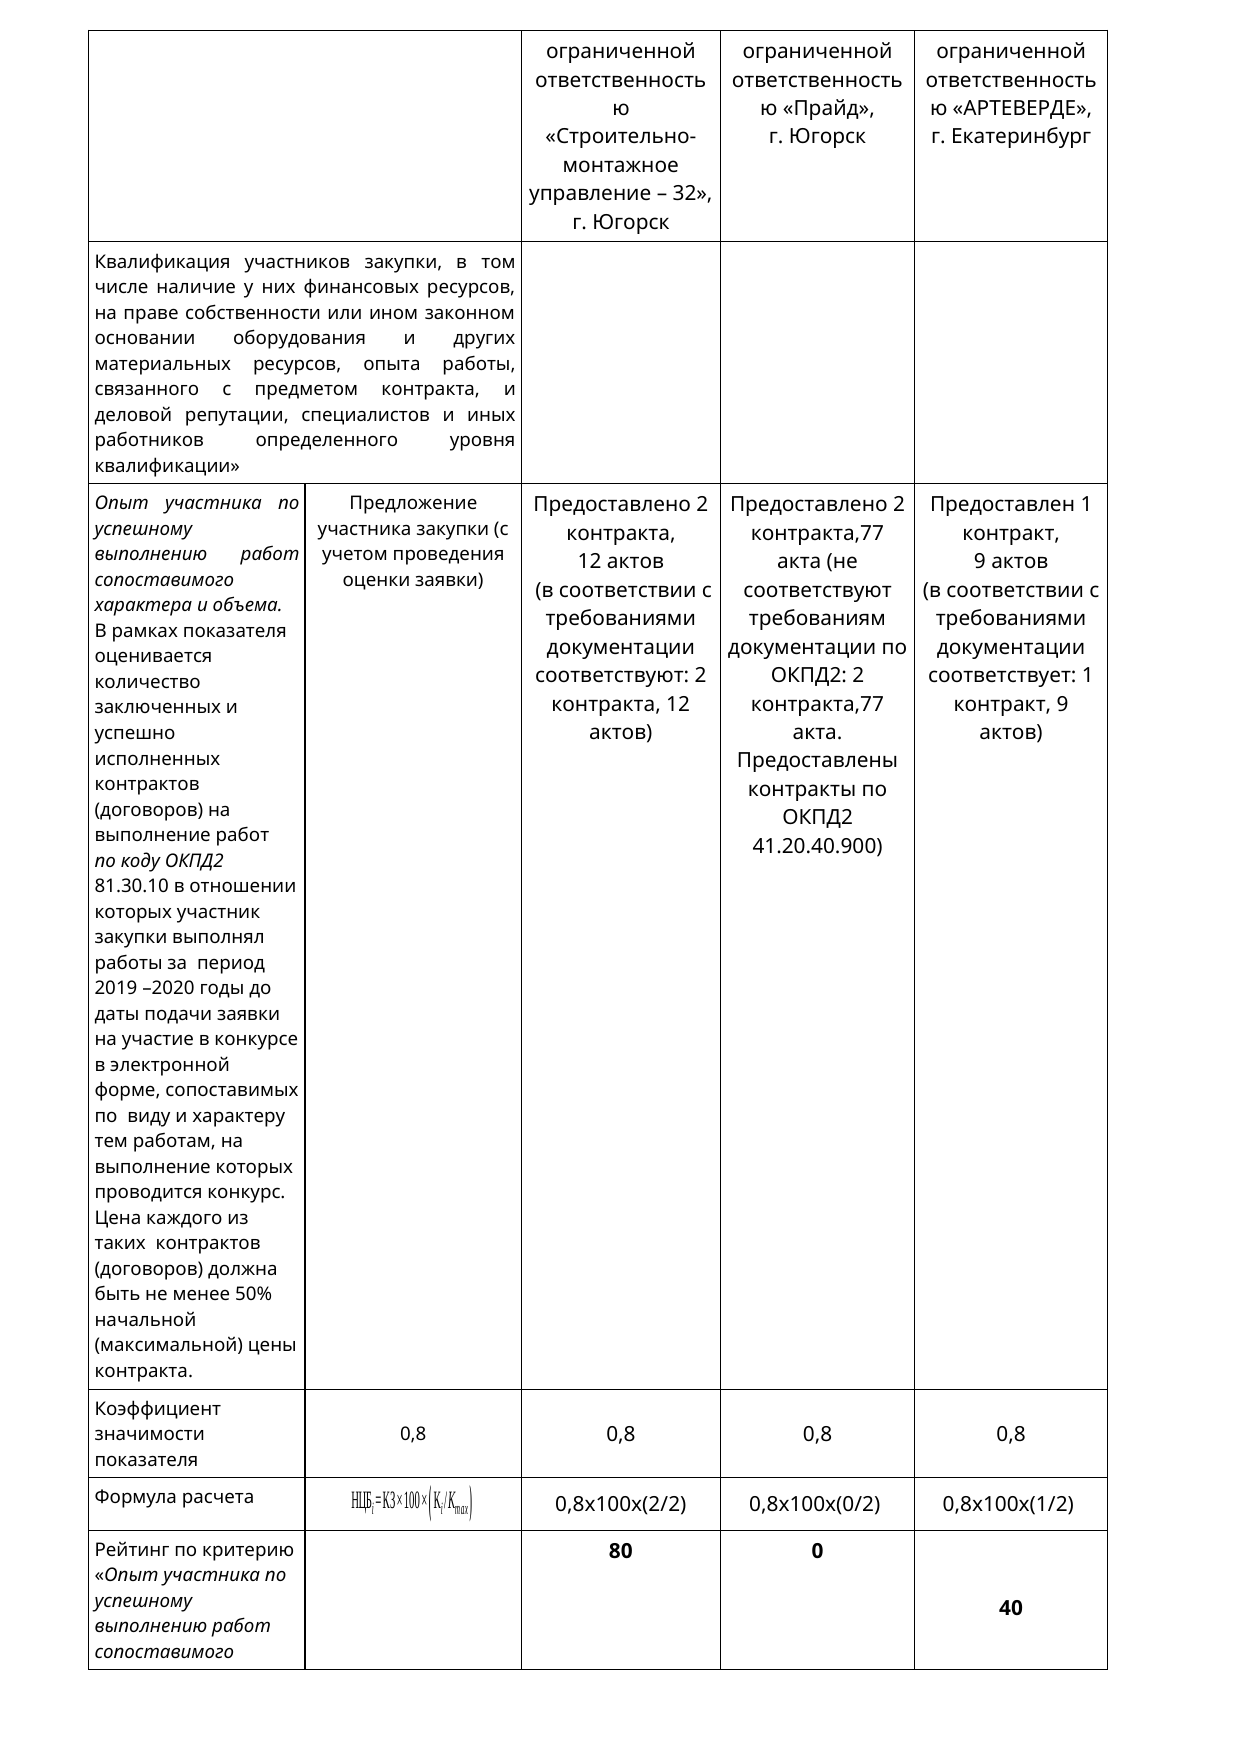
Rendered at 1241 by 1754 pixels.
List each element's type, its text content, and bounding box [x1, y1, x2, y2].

table_cell 0,8 [721, 1390, 914, 1477]
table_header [89, 31, 521, 241]
table_cell 0,8 [915, 1390, 1107, 1477]
table_cell Предложение участника закупки (с учетом проведения оценки заявки) [306, 484, 521, 1388]
table_cell Квалификация участников закупки, в том числе наличие у них финансовых ресурсов, на праве собственности или ином законном основании оборудования и других материальных ресурсов, опыта работы, связанного с предметом контракта, и деловой репутации, специалистов и иных работников определенного уровня квалификации» [89, 242, 521, 483]
table_cell [522, 242, 720, 483]
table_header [721, 31, 914, 241]
table_cell 0,8х100х(1/2) [915, 1478, 1107, 1530]
table_cell Предоставлен 1 контракт, 9 актов (в соответствии с требованиями документации соответствует: 1 контракт, 9 актов) [915, 484, 1107, 1388]
table_cell [915, 242, 1107, 483]
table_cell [89, 1531, 304, 1669]
table_cell 0,8 [522, 1390, 720, 1477]
table_cell 40 [915, 1531, 1107, 1669]
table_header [522, 31, 720, 241]
table_cell 0 [721, 1531, 914, 1669]
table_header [915, 31, 1107, 241]
table_cell Опыт участника по успешному выполнению работ сопоставимого характера и объема. В рамках показателя оценивается количество заключенных и успешно исполненных контрактов (договоров) на выполнение работ по коду ОКПД2 81.30.10 в отношении которых участник закупки выполнял работы за период 2019 –2020 годы до даты подачи заявки на участие в конкурсе в электронной форме, сопоставимых по виду и характеру тем работам, на выполнение которых проводится конкурс. Цена каждого из таких контрактов (договоров) должна быть не менее 50% начальной (максимальной) цены контракта. [89, 484, 304, 1388]
table_cell Предоставлено 2 контракта,77 акта (не соответствуют требованиям документации по ОКПД2: 2 контракта,77 акта. Предоставлены контракты по ОКПД2 41.20.40.900) [721, 484, 914, 1388]
table_cell Коэффициент значимости показателя [89, 1390, 304, 1477]
table_cell [306, 1478, 521, 1530]
table_cell [306, 1531, 521, 1669]
table_cell [721, 242, 914, 483]
table_cell 0,8х100х(2/2) [522, 1478, 720, 1530]
table_cell 0,8 [306, 1390, 521, 1477]
table_cell 0,8х100х(0/2) [721, 1478, 914, 1530]
table_cell Предоставлено 2 контракта, 12 актов (в соответствии с требованиями документации соответствуют: 2 контракта, 12 актов) [522, 484, 720, 1388]
table_cell Формула расчета [89, 1478, 304, 1530]
table_cell 80 [522, 1531, 720, 1669]
